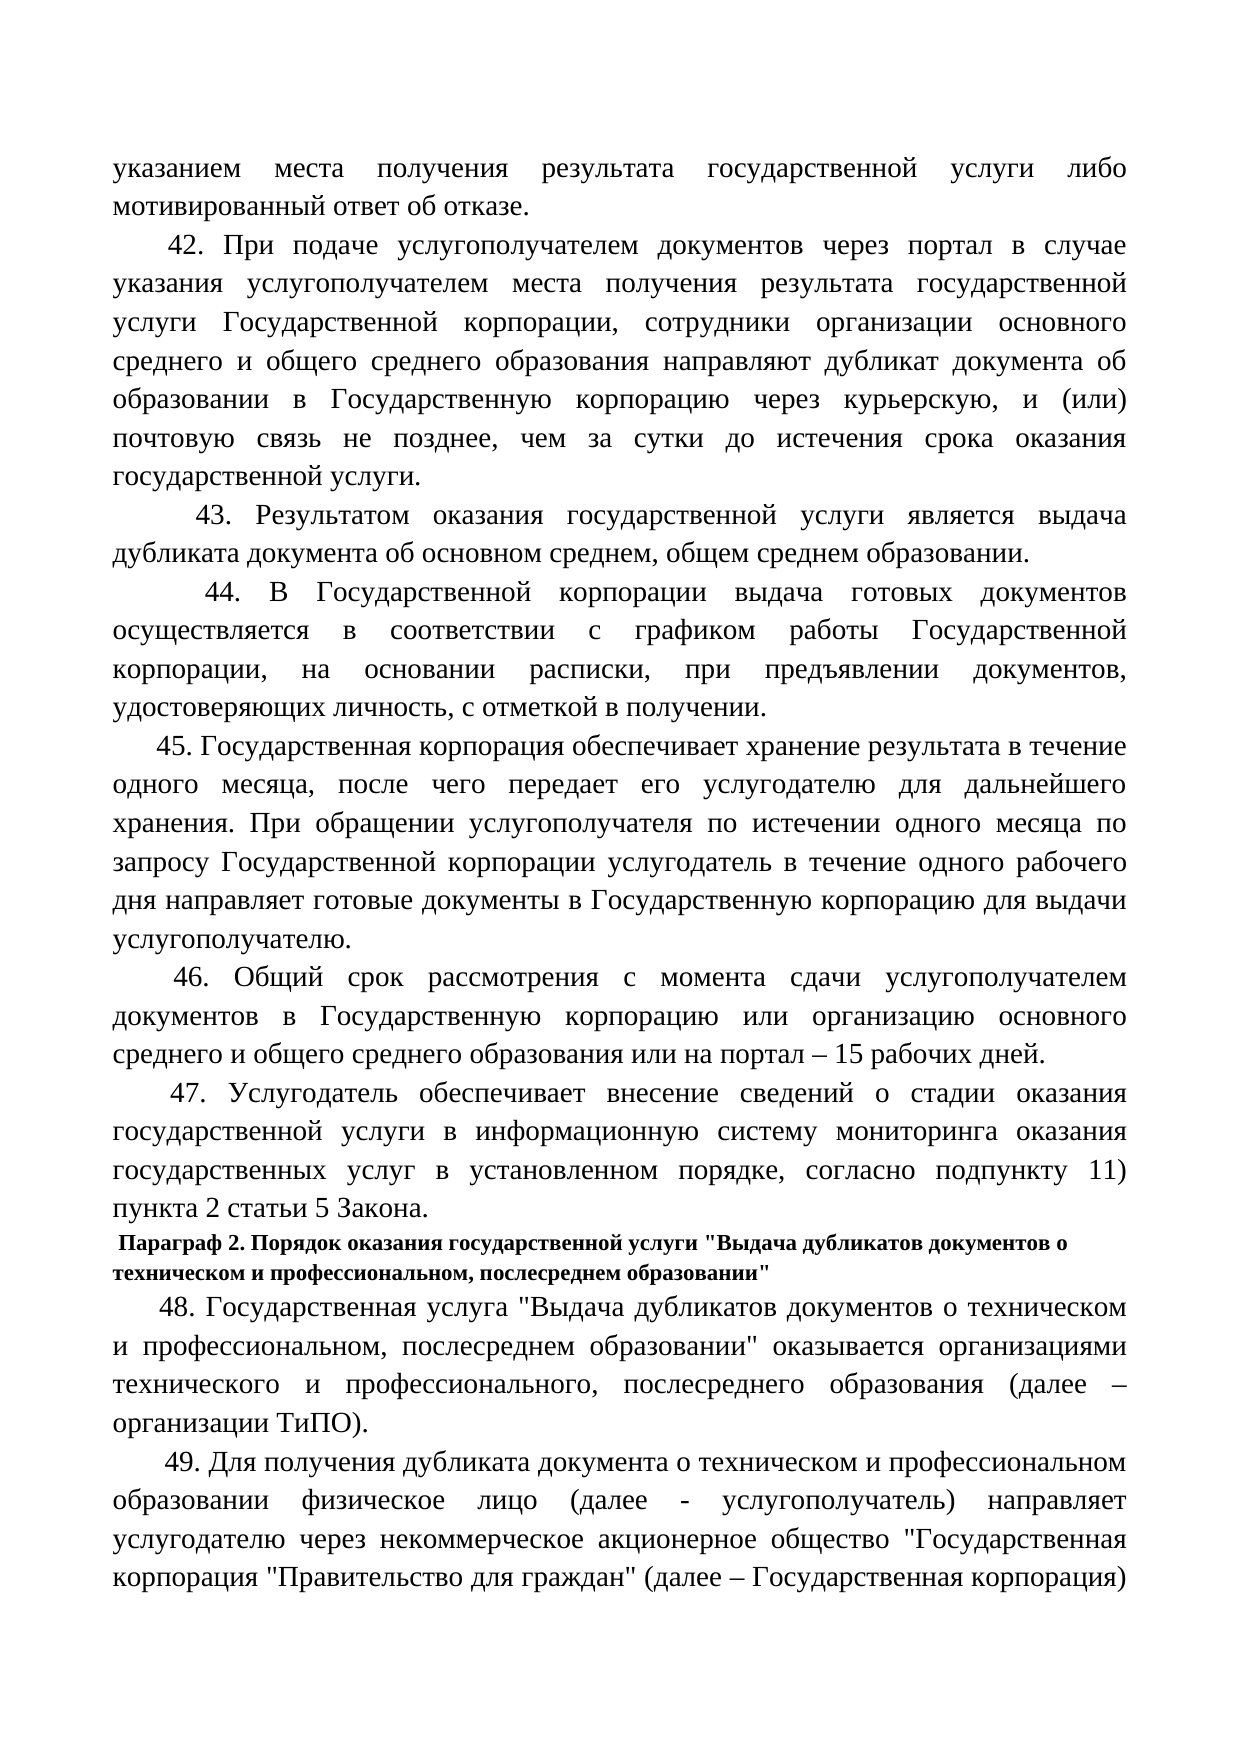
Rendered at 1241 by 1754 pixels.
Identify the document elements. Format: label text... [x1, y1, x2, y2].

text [112, 150, 1128, 222]
text 47. Услугодатель обеспечивает внесение сведений о стадии оказания государственной услуги в информационную систему мониторинга оказания государственных услуг в установленном порядке, согласно подпункту 11) пункта 2 статьи 5 Закона. [112, 1075, 1128, 1224]
text 44. В Государственной корпорации выдача готовых документов осуществляется в соответствии с графиком работы Государственной корпорации, на основании расписки, при предъявлении документов, удостоверяющих личность, с отметкой в получении. [112, 574, 1128, 723]
text 48. Государственная услуга "Выдача дубликатов документов о техническом и профессиональном, послесреднем образовании" оказывается организациями технического и профессионального, послесреднего образования (далее – организации ТиПО). [112, 1289, 1128, 1439]
text Параграф 2. Порядок оказания государственной услуги "Выдача дубликатов документов о техническом и профессиональном, послесреднем образовании" [112, 1229, 1128, 1286]
text 45. Государственная корпорация обеспечивает хранение результата в течение одного месяца, после чего передает его услугодателю для дальнейшего хранения. При обращении услугополучателя по истечении одного месяца по запросу Государственной корпорации услугодатель в течение одного рабочего дня направляет готовые документы в Государственную корпорацию для выдачи услугополучателю. [112, 728, 1128, 954]
text 43. Результатом оказания государственной услуги является выдача дубликата документа об основном среднем, общем среднем образовании. [112, 497, 1128, 569]
text 46. Общий срок рассмотрения с момента сдачи услугополучателем документов в Государственную корпорацию или организацию основного среднего и общего среднего образования или на портал – 15 рабочих дней. [112, 959, 1128, 1070]
text 42. При подаче услугополучателем документов через портал в случае указания услугополучателем места получения результата государственной услуги Государственной корпорации, сотрудники организации основного среднего и общего среднего образования направляют дубликат документа об образовании в Государственную корпорацию через курьерскую, и (или) почтовую связь не позднее, чем за сутки до истечения срока оказания государственной услуги. [112, 227, 1128, 492]
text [112, 1444, 1128, 1593]
